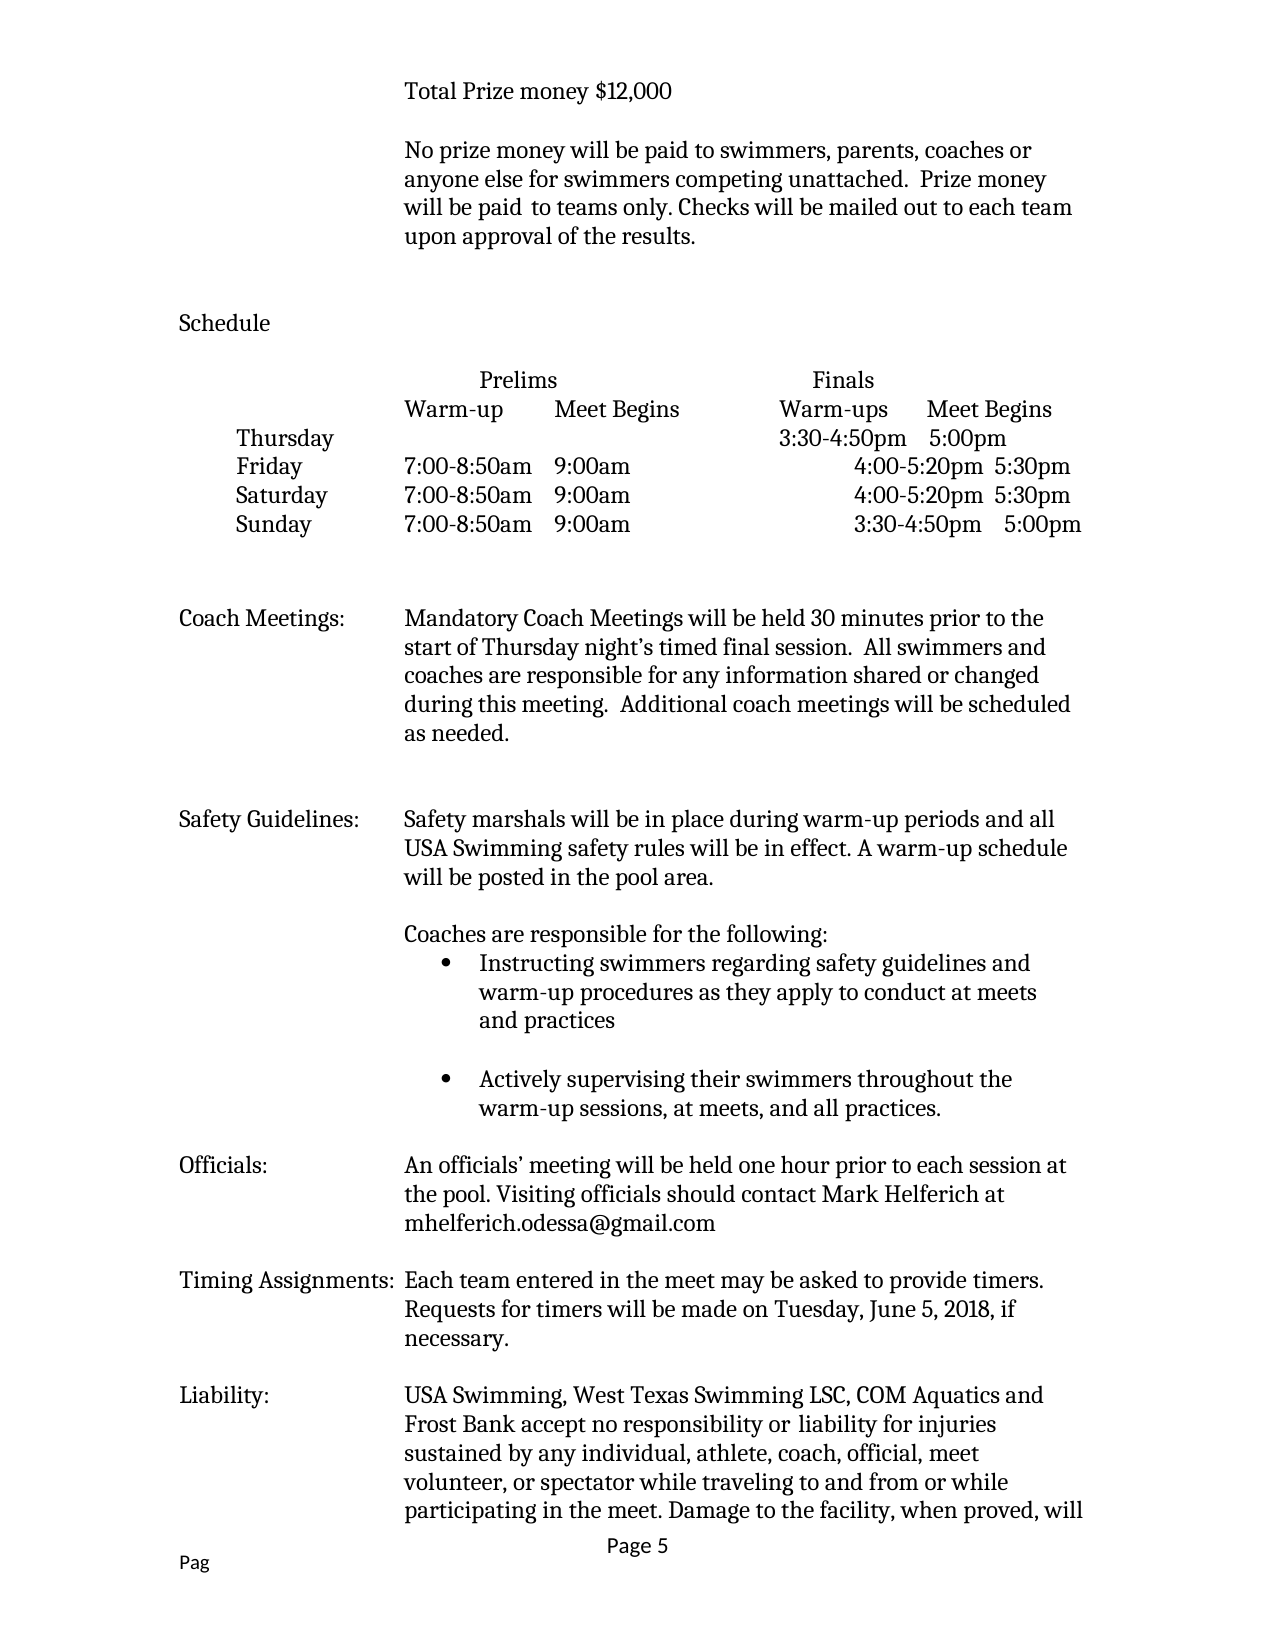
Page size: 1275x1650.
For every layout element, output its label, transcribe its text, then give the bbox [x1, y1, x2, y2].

text Saturday 7:00-8:50am 9:00am 4:00-5:20pm 5:30pm [104, 481, 1096, 510]
text Friday 7:00-8:50am 9:00am 4:00-5:20pm 5:30pm [104, 452, 1096, 481]
text Thursday 3:30-4:50pm 5:00pm [104, 423, 1096, 452]
list Actively supervising their swimmers throughout the warm-up sessions, at meets, and all practices. [442, 1065, 1083, 1122]
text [179, 1381, 1084, 1525]
list Instructing swimmers regarding safety guidelines and warm-up procedures as they apply to conduct at meets and practices [442, 949, 1081, 1035]
text Timing Assignments: Each team entered in the meet may be asked to provide timers. Requests for timers will be made on Tuesday, June 5, 2018, if necessary. [179, 1266, 1081, 1353]
subtitle Total Prize money $12,000 [404, 77, 1081, 106]
text Officials: An officials’ meeting will be held one hour prior to each session at the pool. Visiting officials should contact Mark Helferich at mhelferich.odessa@gmail.com [179, 1151, 1073, 1237]
text Coach Meetings: Mandatory Coach Meetings will be held 30 minutes prior to the start of Thursday night’s timed final session. All swimmers and coaches are responsible for any information shared or changed during this meeting. Additional coach meetings will be scheduled as needed. [179, 604, 1084, 748]
text Schedule [179, 309, 1096, 338]
text Warm-up Meet Begins Warm-ups Meet Begins [104, 395, 1154, 423]
text Prelims Finals [479, 366, 1096, 395]
text Sunday 7:00-8:50am 9:00am 3:30-4:50pm 5:00pm [104, 510, 1096, 538]
text No prize money will be paid to swimmers, parents, coaches or anyone else for swimmers competing unattached. Prize money will be paid to teams only. Checks will be mailed out to each team upon approval of the results. [404, 136, 1081, 251]
text Coaches are responsible for the following: [179, 920, 1081, 949]
text Safety Guidelines: Safety marshals will be in place during warm-up periods and all USA Swimming safety rules will be in effect. A warm-up schedule will be posted in the pool area. [179, 805, 1081, 891]
